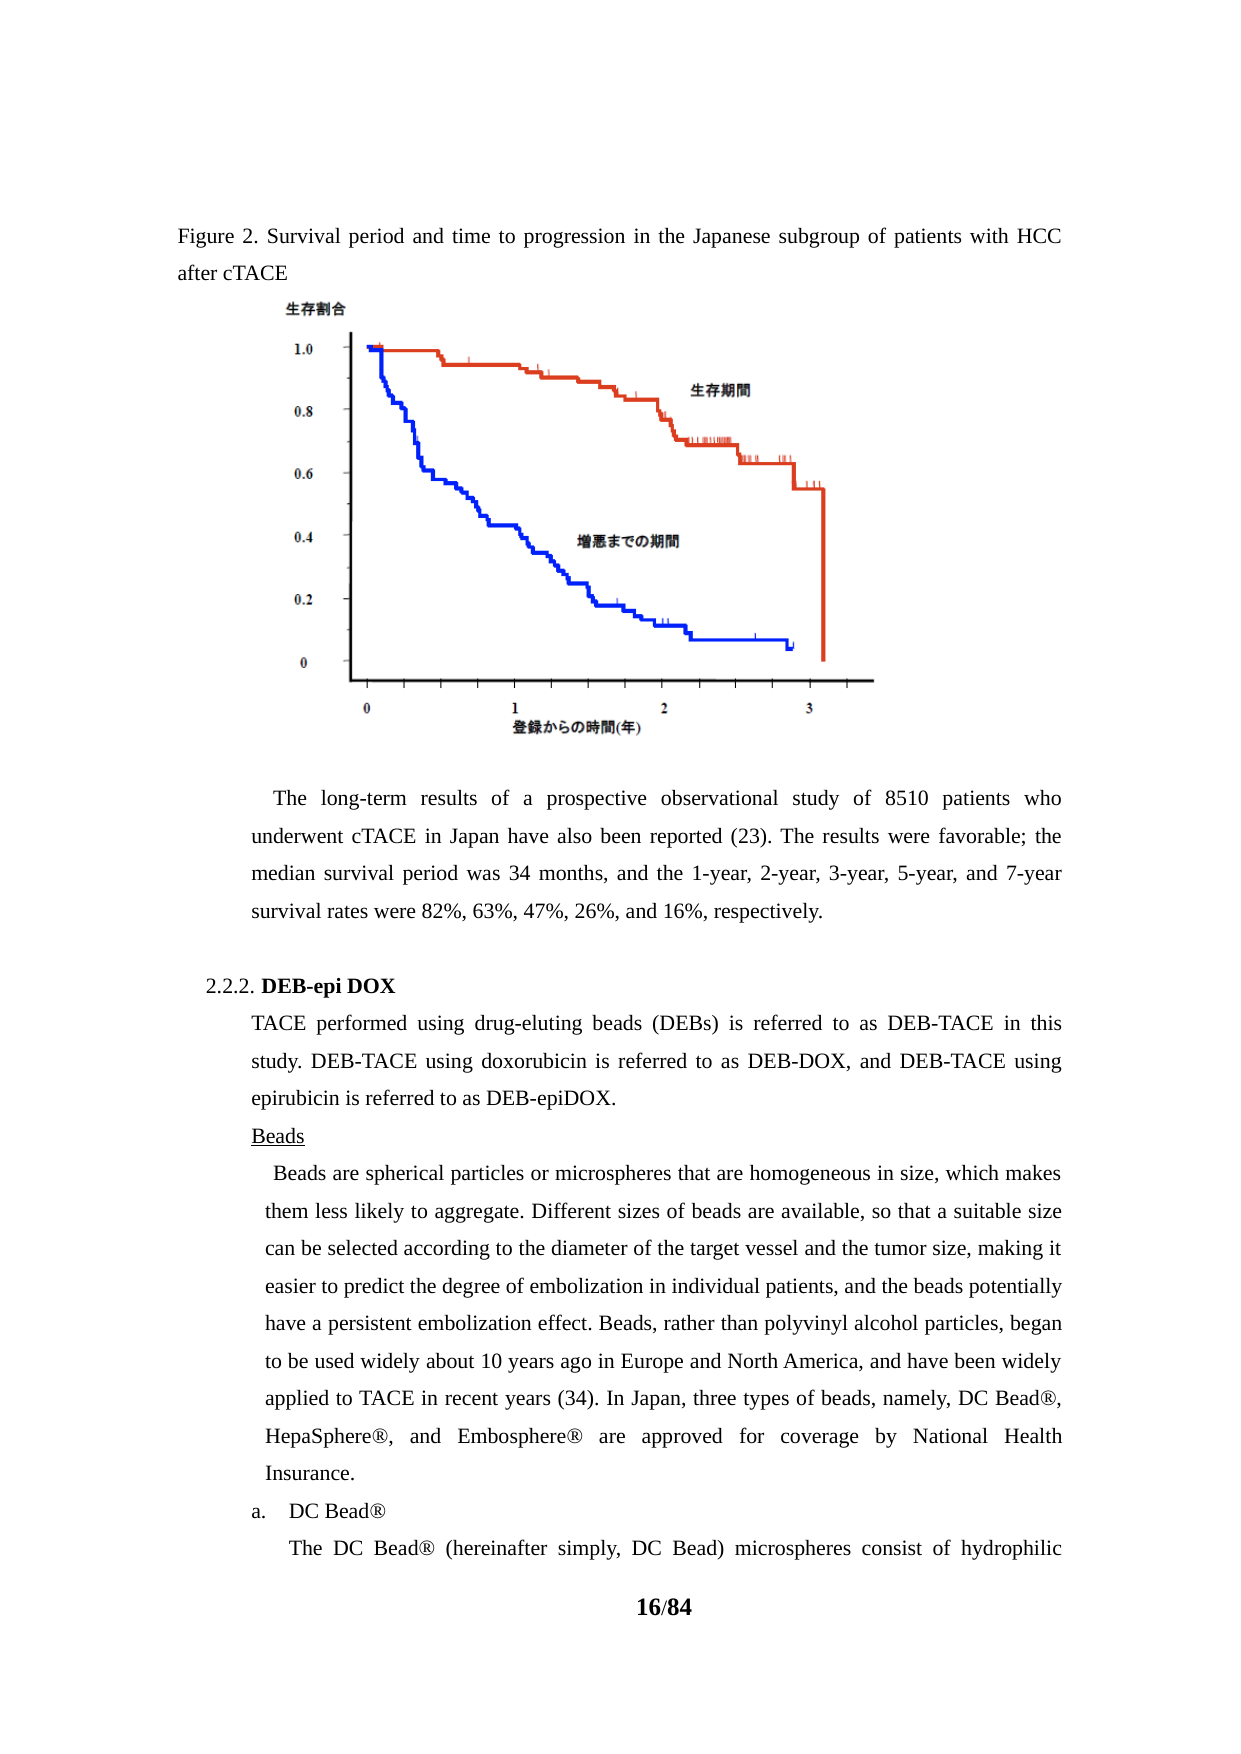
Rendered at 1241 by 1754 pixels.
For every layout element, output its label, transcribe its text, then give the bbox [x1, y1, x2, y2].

subtitle DEB-epi DOX [206, 967, 1063, 1004]
picture [272, 291, 897, 744]
text The long-term results of a prospective observational study of 8510 patients who underwent cTACE in Japan have also been reported (23). The results were favorable; the median survival period was 34 months, and the 1-year, 2-year, 3-year, 5-year, and 7-year survival rates were 82%, 63%, 47%, 26%, and 16%, respectively. [251, 779, 1063, 929]
text Figure 2. Survival period and time to progression in the Japanese subgroup of patients with HCC after cTACE [177, 217, 1063, 292]
text Beads are spherical particles or microspheres that are homogeneous in size, which makes them less likely to aggregate. Different sizes of beads are available, so that a suitable size can be selected according to the diameter of the target vessel and the tumor size, making it easier to predict the degree of embolization in individual patients, and the beads potentially have a persistent embolization effect. Beads, rather than polyvinyl alcohol particles, began to be used widely about 10 years ago in Europe and North America, and have been widely applied to TACE in recent years (34). In Japan, three types of beads, namely, DC Bead®, HepaSphere®, and Embosphere® are approved for coverage by National Health Insurance. [265, 1154, 1063, 1492]
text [288, 1529, 1063, 1567]
text TACE performed using drug-eluting beads (DEBs) is referred to as DEB-TACE in this study. DEB-TACE using doxorubicin is referred to as DEB-DOX, and DEB-TACE using epirubicin is referred to as DEB-epiDOX. [251, 1004, 1063, 1117]
text Beads [251, 1117, 1063, 1154]
list DC Bead® [251, 1492, 1063, 1529]
